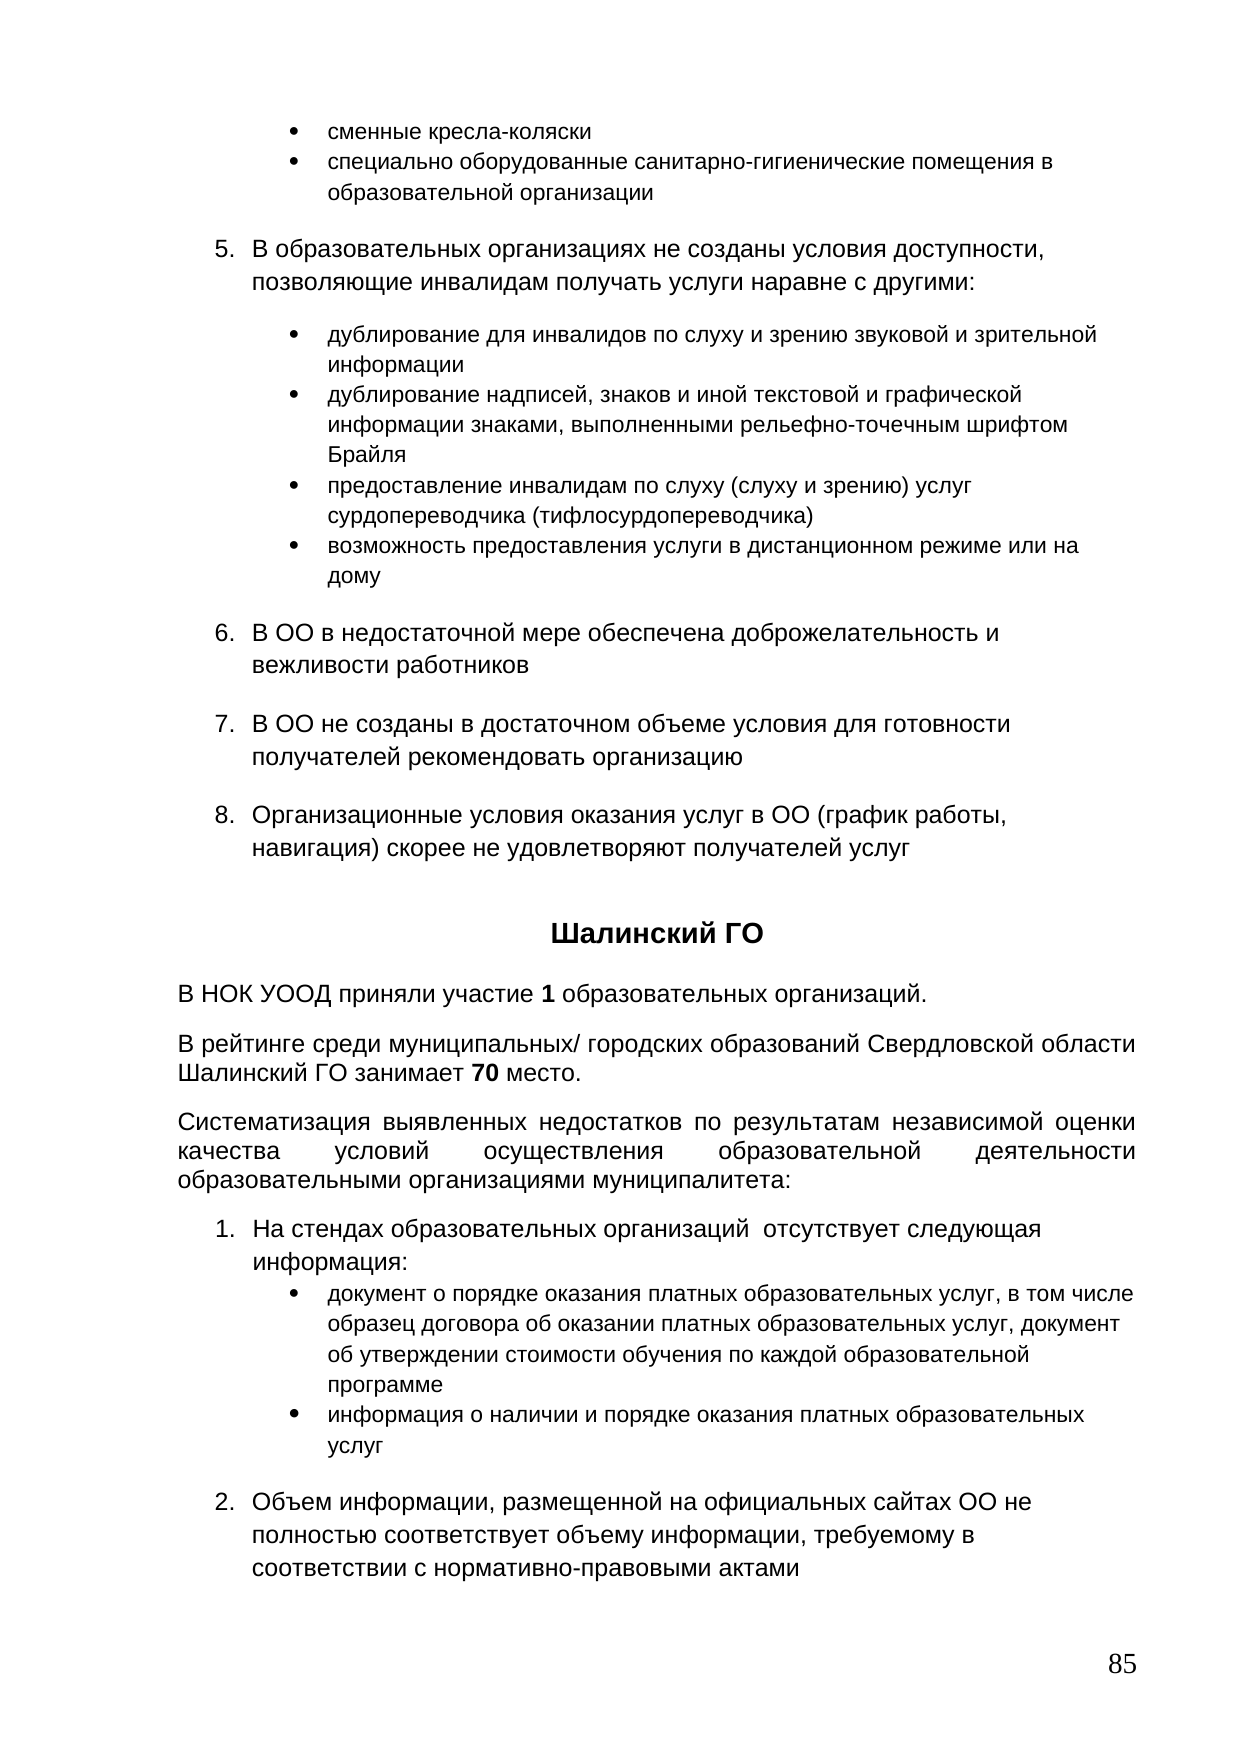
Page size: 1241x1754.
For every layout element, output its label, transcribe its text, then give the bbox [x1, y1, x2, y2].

list В ОО в недостаточной мере обеспечена доброжелательность и вежливости работников [214, 617, 1137, 679]
list специально оборудованные санитарно-гигиенические помещения в образовательной организации [290, 148, 1137, 205]
list В образовательных организациях не созданы условия доступности, позволяющие инвалидам получать услуги наравне с другими: [214, 234, 1137, 296]
text Шалинский ГО [177, 916, 1137, 949]
list возможность предоставления услуги в дистанционном режиме или на дому [290, 532, 1137, 589]
text В рейтинге среди муниципальных/ городских образований Свердловской области Шалинский ГО занимает 70 место. [177, 1029, 1137, 1086]
list В ОО не созданы в достаточном объеме условия для готовности получателей рекомендовать организацию [214, 708, 1137, 770]
list сменные кресла-коляски [290, 118, 1137, 144]
list документ о порядке оказания платных образовательных услуг, в том числе образец договора об оказании платных образовательных услуг, документ об утверждении стоимости обучения по каждой образовательной программе [290, 1280, 1137, 1397]
list Организационные условия оказания услуг в ОО (график работы, навигация) скорее не удовлетворяют получателей услуг [214, 799, 1137, 861]
text В НОК УООД приняли участие 1 образовательных организаций. [177, 979, 1137, 1008]
list На стендах образовательных организаций отсутствует следующая информация: [215, 1214, 1137, 1276]
list дублирование для инвалидов по слуху и зрению звуковой и зрительной информации [290, 321, 1137, 377]
text Систематизация выявленных недостатков по результатам независимой оценки качества условий осуществления образовательной деятельности образовательными организациями муниципалитета: [177, 1107, 1137, 1193]
list предоставление инвалидам по слуху (слуху и зрению) услуг сурдопереводчика (тифлосурдопереводчика) [290, 472, 1137, 528]
list Объем информации, размещенной на официальных сайтах ОО не полностью соответствует объему информации, требуемому в соответствии с нормативно-правовыми актами [214, 1487, 1137, 1582]
list дублирование надписей, знаков и иной текстовой и графической информации знаками, выполненными рельефно-точечным шрифтом Брайля [290, 381, 1137, 468]
list информация о наличии и порядке оказания платных образовательных услуг [290, 1401, 1137, 1458]
